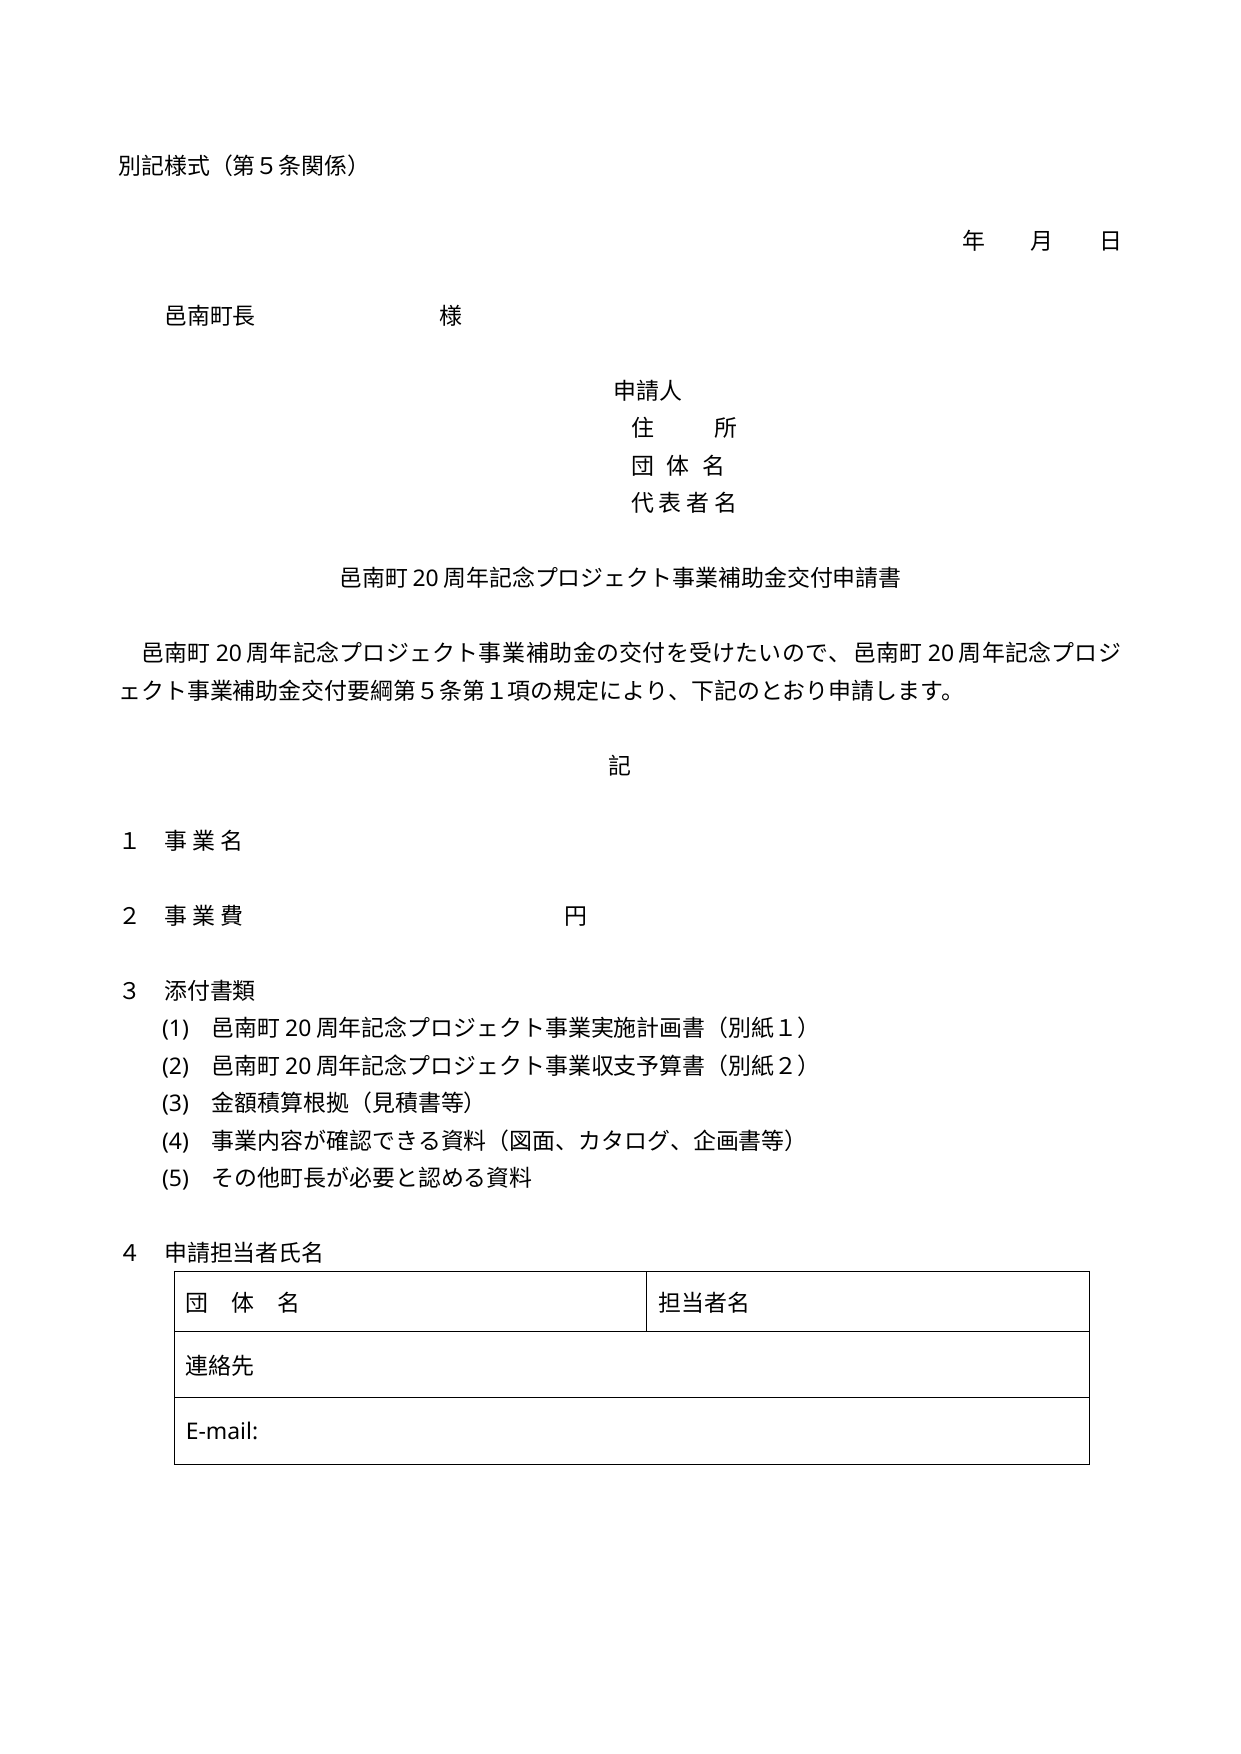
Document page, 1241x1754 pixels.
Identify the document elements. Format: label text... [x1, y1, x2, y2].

text 邑南町長 様 [118, 296, 1122, 333]
text (1) 邑南町20周年記念プロジェクト事業実施計画書（別紙１） [118, 1008, 1122, 1046]
text １ 事 業 名 [118, 821, 1122, 858]
table_header 担当者名 [647, 1272, 1089, 1331]
text ３ 添付書類 [118, 971, 1122, 1008]
text 住 所 [499, 408, 1122, 446]
subtitle 記 [118, 746, 1122, 783]
text (3) 金額積算根拠（見積書等） [118, 1083, 1122, 1121]
table_cell E-mail: [175, 1398, 1089, 1464]
text 団体名 [499, 446, 1122, 483]
text 邑南町20周年記念プロジェクト事業補助金交付申請書 [118, 558, 1122, 596]
text (5) その他町長が必要と認める資料 [118, 1158, 1122, 1196]
text 邑南町20周年記念プロジェクト事業補助金の交付を受けたいので、邑南町20周年記念プロジェクト事業補助金交付要綱第５条第１項の規定により、下記のとおり申請します。 [118, 633, 1122, 708]
text (4) 事業内容が確認できる資料（図面、カタログ、企画書等） [118, 1121, 1122, 1158]
text ４ 申請担当者氏名 [118, 1233, 1122, 1271]
table_header 団 体 名 [175, 1272, 646, 1331]
text 別記様式（第５条関係） [118, 146, 1122, 183]
text (2) 邑南町20周年記念プロジェクト事業収支予算書（別紙２） [118, 1046, 1122, 1083]
text 年 月 日 [118, 221, 1122, 258]
table_cell 連絡先 [175, 1332, 1089, 1397]
text 代表者名 [499, 483, 1122, 521]
text ２ 事 業 費 円 [118, 896, 1122, 933]
text 申請人 [476, 371, 1122, 408]
